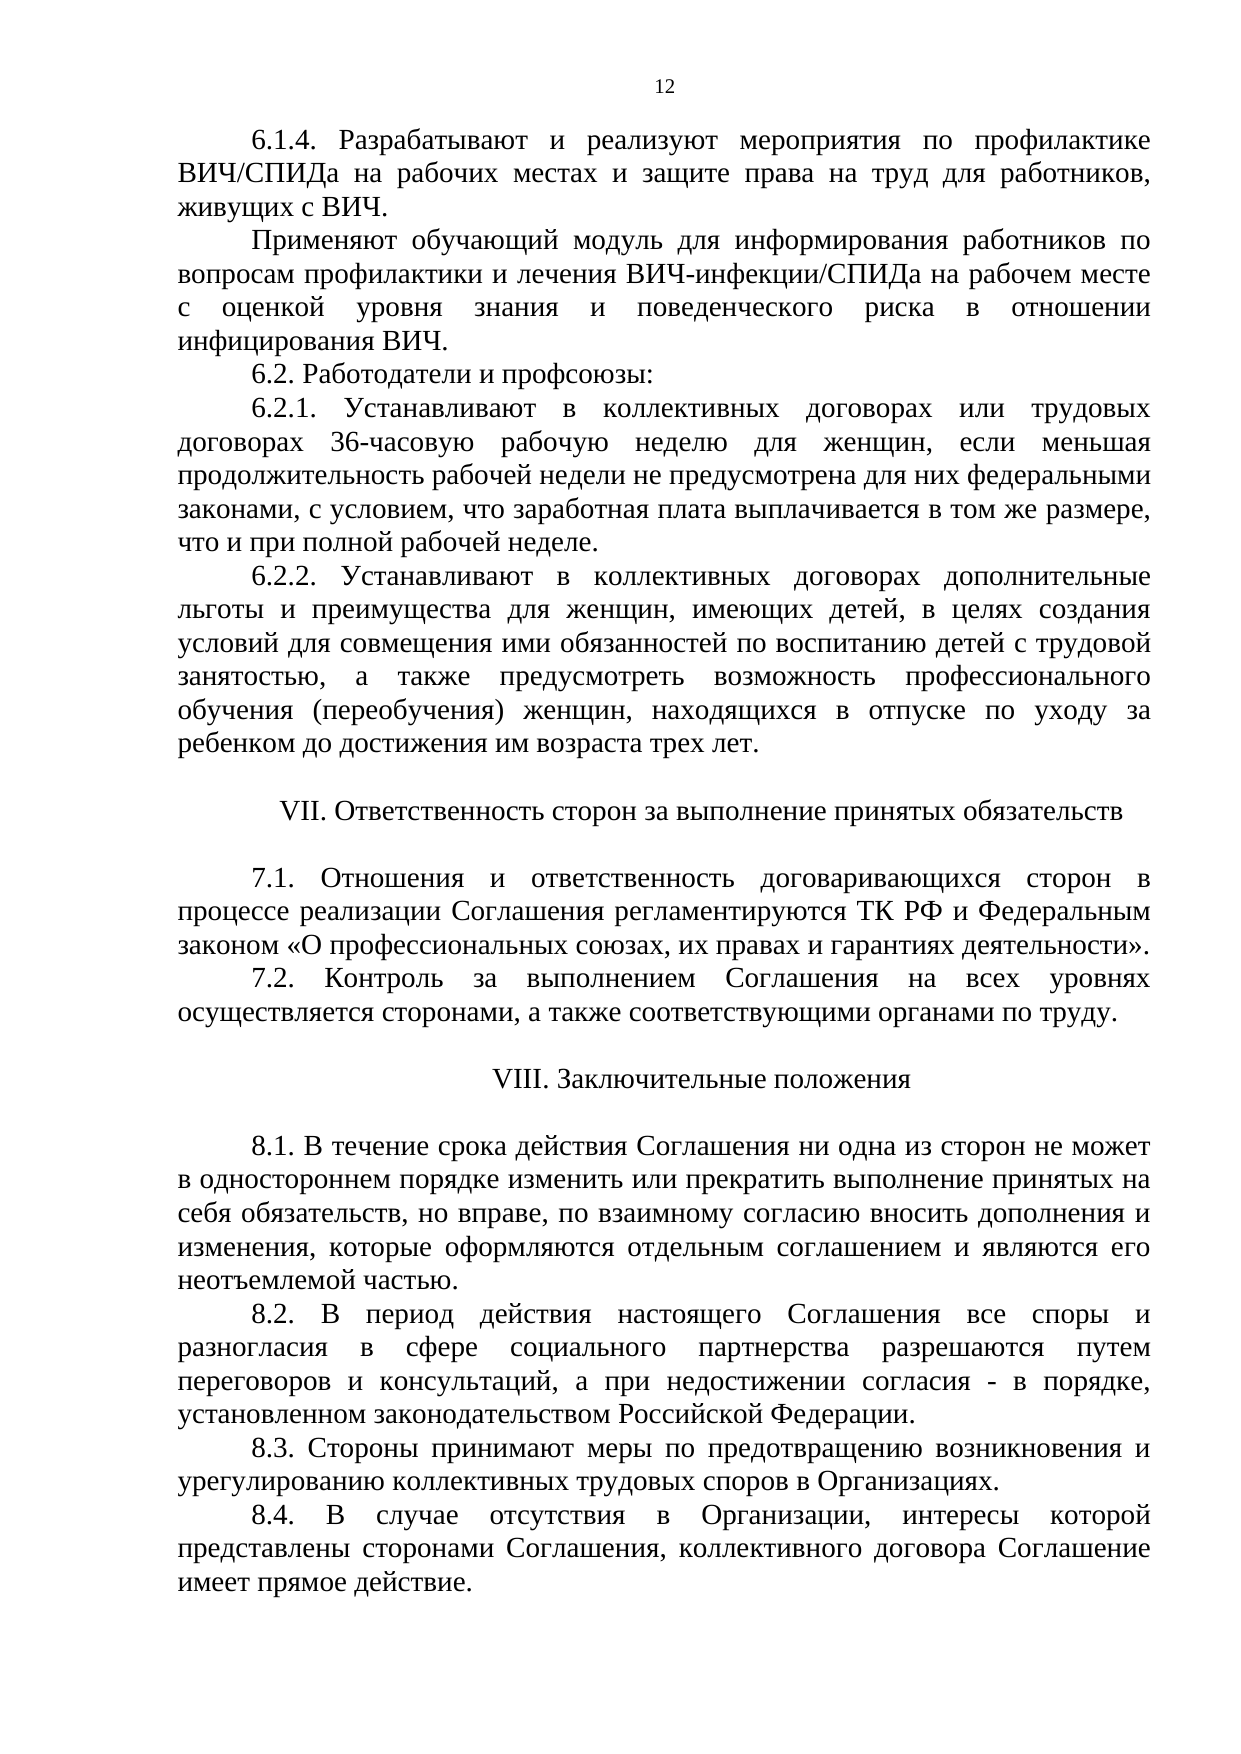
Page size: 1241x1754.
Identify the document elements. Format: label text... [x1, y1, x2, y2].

text 8.4. В случае отсутствия в Организации, интересы которой представлены сторонами Соглашения, коллективного договора Соглашение имеет прямое действие. [177, 1497, 1152, 1598]
text Применяют обучающий модуль для информирования работников по вопросам профилактики и лечения ВИЧ-инфекции/СПИДа на рабочем месте с оценкой уровня знания и поведенческого риска в отношении инфицирования ВИЧ. [177, 222, 1152, 357]
text 7.2. Контроль за выполнением Соглашения на всех уровнях осуществляется сторонами, а также соответствующими органами по труду. [177, 960, 1152, 1027]
text 6.2. Работодатели и профсоюзы: [177, 357, 1152, 390]
text VIII. Заключительные положения [177, 1061, 1152, 1094]
text 7.1. Отношения и ответственность договаривающихся сторон в процессе реализации Соглашения регламентируются ТК РФ и Федеральным законом «О профессиональных союзах, их правах и гарантиях деятельности». [177, 860, 1152, 960]
text 8.3. Стороны принимают меры по предотвращению возникновения и урегулированию коллективных трудовых споров в Организациях. [177, 1430, 1152, 1497]
text 6.2.1. Устанавливают в коллективных договорах или трудовых договорах 36-часовую рабочую неделю для женщин, если меньшая продолжительность рабочей недели не предусмотрена для них федеральными законами, с условием, что заработная плата выплачивается в том же размере, что и при полной рабочей неделе. [177, 390, 1152, 558]
text VII. Ответственность сторон за выполнение принятых обязательств [177, 793, 1152, 826]
text 8.1. В течение срока действия Соглашения ни одна из сторон не может в одностороннем порядке изменить или прекратить выполнение принятых на себя обязательств, но вправе, по взаимному согласию вносить дополнения и изменения, которые оформляются отдельным соглашением и являются его неотъемлемой частью. [177, 1128, 1152, 1296]
text 6.1.4. Разрабатывают и реализуют мероприятия по профилактике ВИЧ/СПИДа на рабочих местах и защите права на труд для работников, живущих с ВИЧ. [177, 122, 1152, 222]
text 8.2. В период действия настоящего Соглашения все споры и разногласия в сфере социального партнерства разрешаются путем переговоров и консультаций, а при недостижении согласия - в порядке, установленном законодательством Российской Федерации. [177, 1296, 1152, 1430]
text 6.2.2. Устанавливают в коллективных договорах дополнительные льготы и преимущества для женщин, имеющих детей, в целях создания условий для совмещения ими обязанностей по воспитанию детей с трудовой занятостью, а также предусмотреть возможность профессионального обучения (переобучения) женщин, находящихся в отпуске по уходу за ребенком до достижения им возраста трех лет. [177, 558, 1152, 759]
